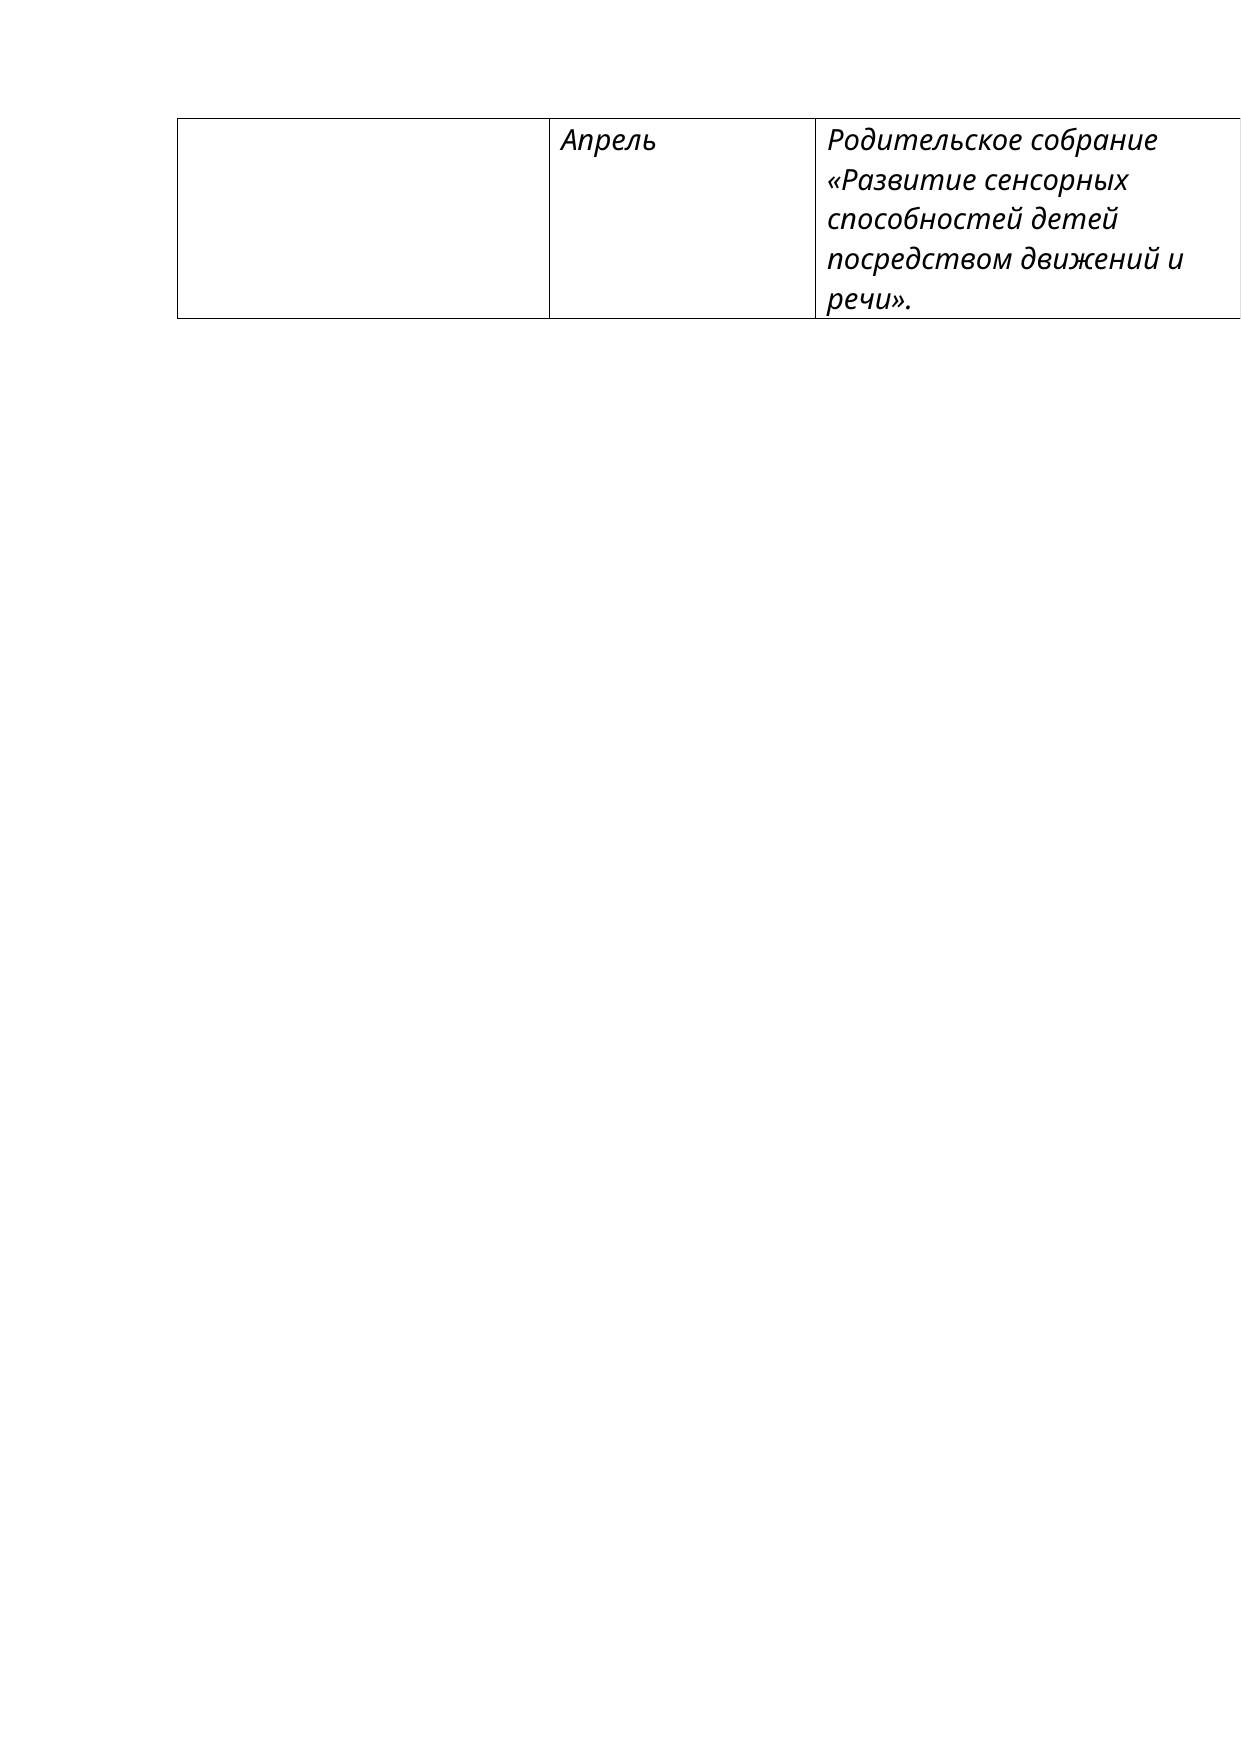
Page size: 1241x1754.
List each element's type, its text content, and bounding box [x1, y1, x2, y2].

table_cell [178, 119, 549, 318]
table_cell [816, 119, 1240, 318]
table_cell Октябрь Март Апрель [550, 119, 815, 318]
